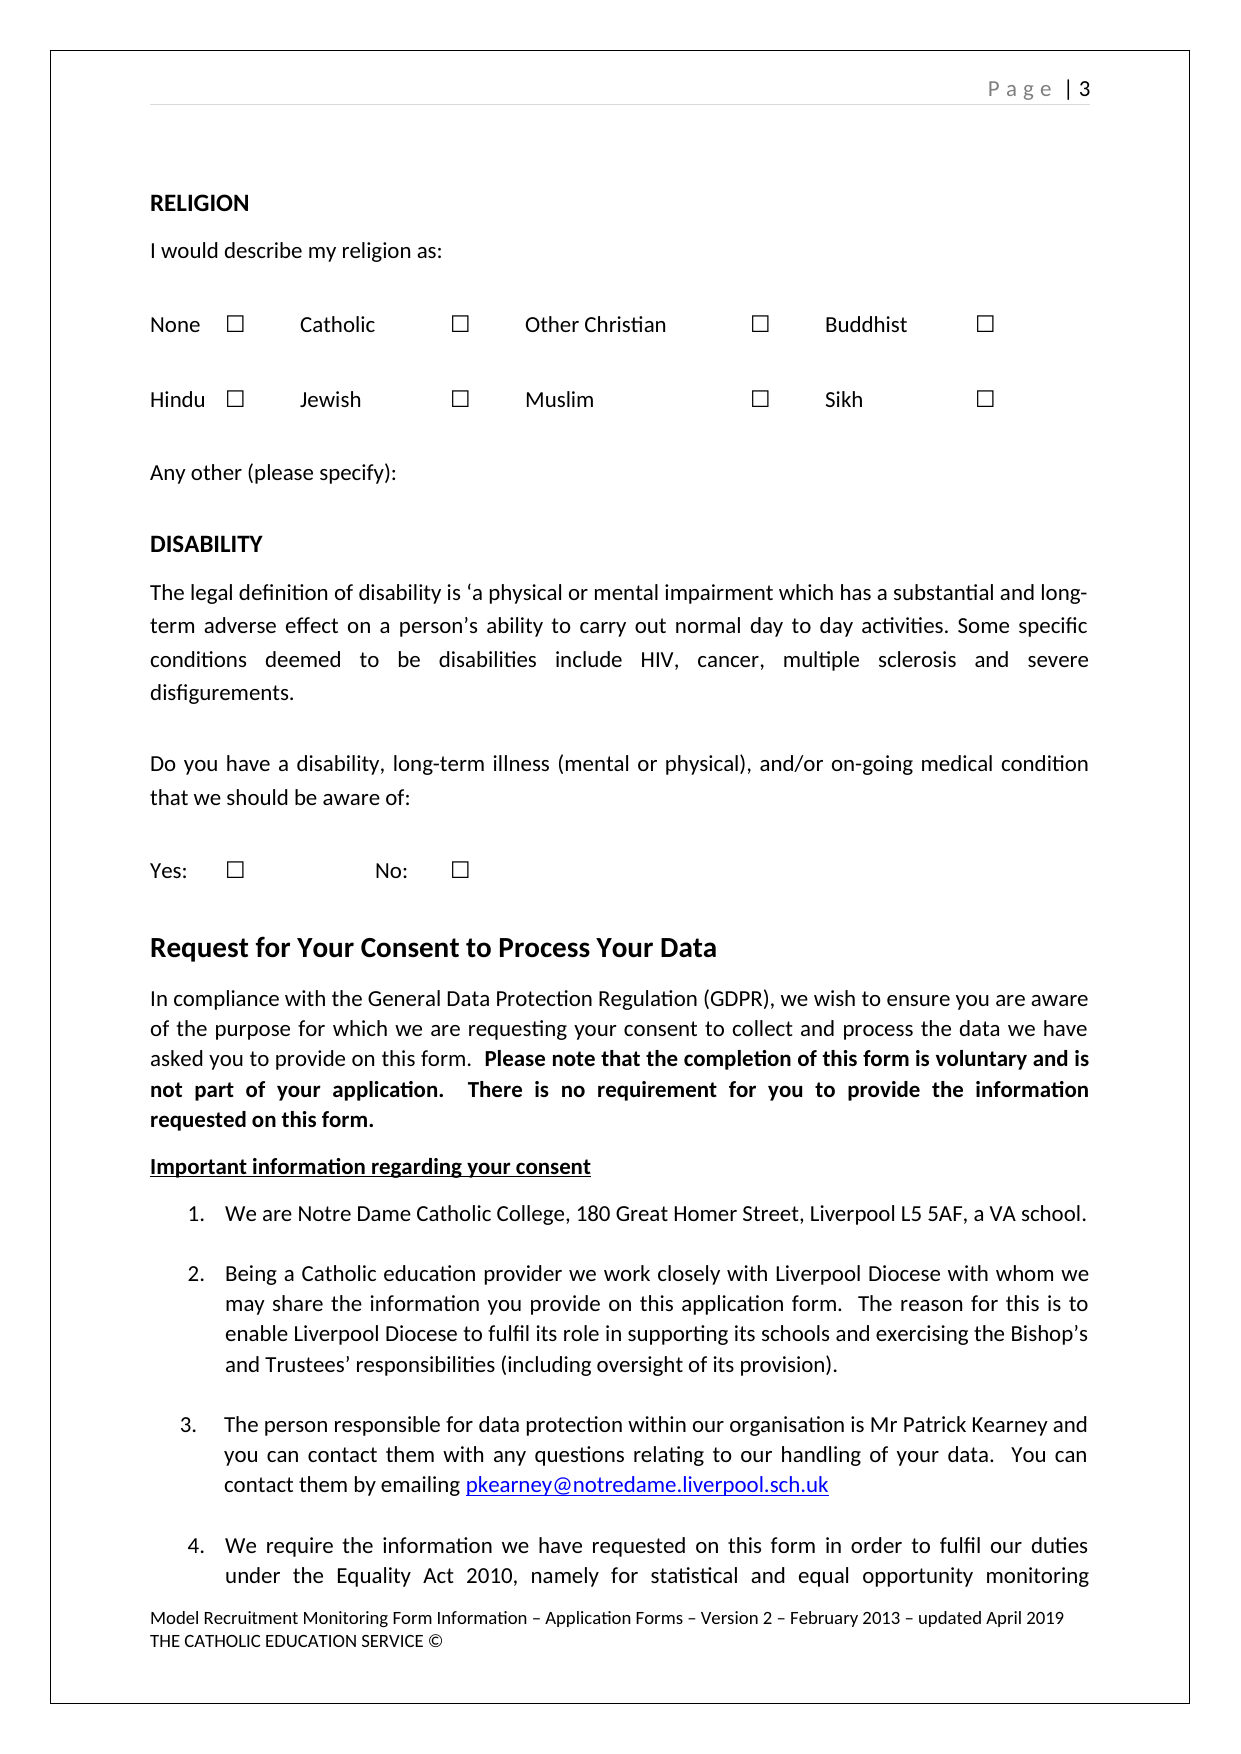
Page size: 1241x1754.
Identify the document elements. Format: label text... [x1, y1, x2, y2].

text Do you have a disability, long-term illness (mental or physical), and/or on-going medical condition that we should be aware of: [150, 749, 1090, 811]
subtitle RELIGION [150, 187, 1090, 218]
text The legal definition of disability is ‘a physical or mental impairment which has a substantial and long-term adverse effect on a person’s ability to carry out normal day to day activities. Some specific conditions deemed to be disabilities include HIV, cancer, multiple sclerosis and severe disfigurements. [150, 578, 1090, 706]
title DISABILITY [150, 529, 1090, 559]
text Hindu Jewish Muslim Sikh [150, 383, 1090, 414]
list The person responsible for data protection within our organisation is Mr Patrick Kearney and you can contact them with any questions relating to our handling of your data. You can contact them by emailing pkearney@notredame.liverpool.sch.uk [179, 1410, 1090, 1498]
text In compliance with the General Data Protection Regulation (GDPR), we wish to ensure you are aware of the purpose for which we are requesting your consent to collect and process the data we have asked you to provide on this form. Please note that the completion of this form is voluntary and is not part of your application. There is no requirement for you to provide the information requested on this form. [150, 984, 1090, 1133]
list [187, 1531, 1090, 1589]
list Being a Catholic education provider we work closely with Liverpool Diocese with whom we may share the information you provide on this application form. The reason for this is to enable Liverpool Diocese to fulfil its role in supporting its schools and exercising the Bishop’s and Trustees’ responsibilities (including oversight of its provision). [187, 1259, 1090, 1378]
text Request for Your Consent to Process Your Data [150, 929, 1090, 964]
text None Catholic Other Christian Buddhist [150, 308, 1090, 339]
list We are Notre Dame Catholic College, 180 Great Homer Street, Liverpool L5 5AF, a VA school. [187, 1199, 1090, 1227]
text Any other (please specify): [150, 458, 1090, 486]
text Important information regarding your consent [150, 1152, 1090, 1180]
text Yes: No: [150, 854, 1090, 885]
text I would describe my religion as: [150, 237, 1090, 264]
